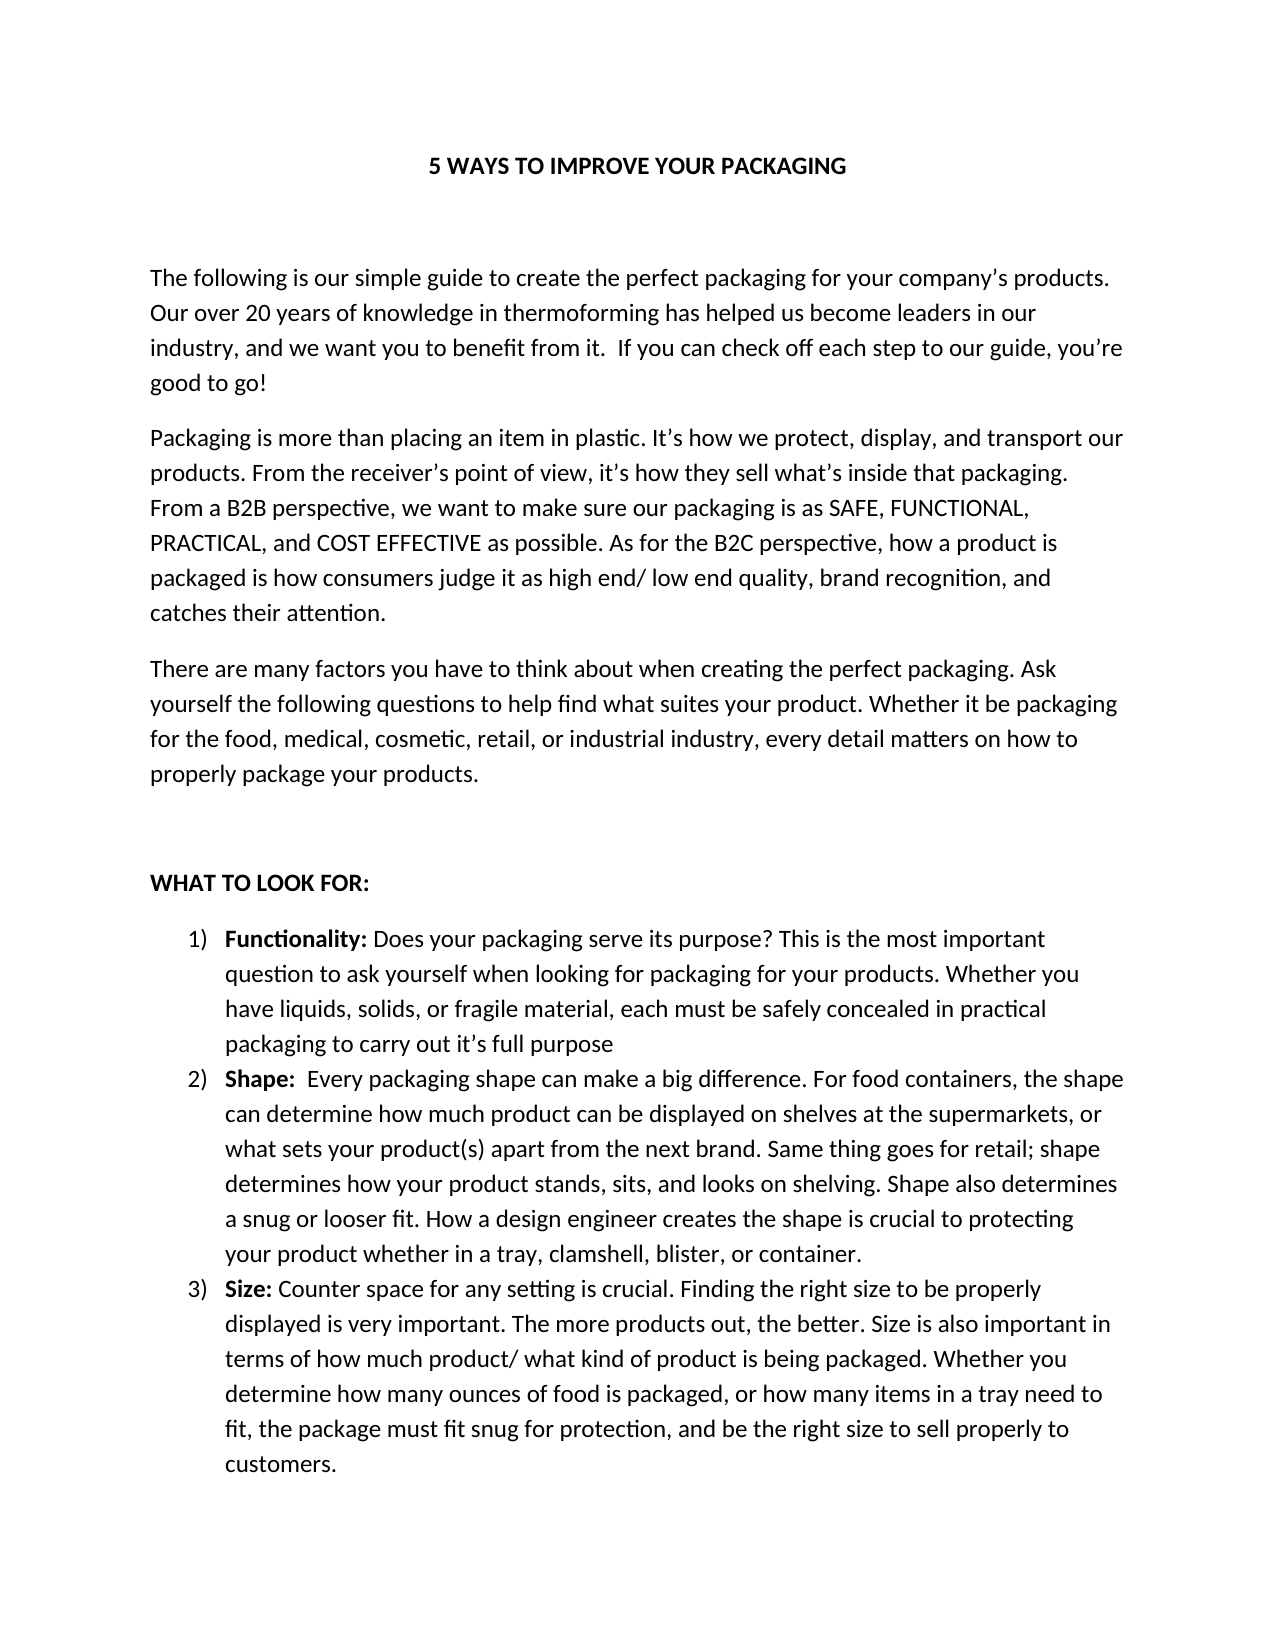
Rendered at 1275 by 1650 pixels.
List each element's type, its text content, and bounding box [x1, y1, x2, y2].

text 5 WAYS TO IMPROVE YOUR PACKAGING [150, 150, 1125, 181]
text Packaging is more than placing an item in plastic. It’s how we protect, display, and transport our products. From the receiver’s point of view, it’s how they sell what’s inside that packaging. From a B2B perspective, we want to make sure our packaging is as SAFE, FUNCTIONAL, PRACTICAL, and COST EFFECTIVE as possible. As for the B2C perspective, how a product is packaged is how consumers judge it as high end/ low end quality, brand recognition, and catches their attention. [150, 422, 1125, 628]
list Size: Counter space for any setting is crucial. Finding the right size to be properly displayed is very important. The more products out, the better. Size is also important in terms of how much product/ what kind of product is being packaged. Whether you determine how many ounces of food is packaged, or how many items in a tray need to fit, the package must fit snug for protection, and be the right size to sell properly to customers. [187, 1273, 1125, 1478]
text There are many factors you have to think about when creating the perfect packaging. Ask yourself the following questions to help find what suites your product. Whether it be packaging for the food, medical, cosmetic, retail, or industrial industry, every detail matters on how to properly package your products. [150, 653, 1125, 789]
list Shape: Every packaging shape can make a big difference. For food containers, the shape can determine how much product can be displayed on shelves at the supermarkets, or what sets your product(s) apart from the next brand. Same thing goes for retail; shape determines how your product stands, sits, and looks on shelving. Shape also determines a snug or looser fit. How a design engineer creates the shape is crucial to protecting your product whether in a tray, clamshell, blister, or container. [187, 1063, 1125, 1268]
text The following is our simple guide to create the perfect packaging for your company’s products. Our over 20 years of knowledge in thermoforming has helped us become leaders in our industry, and we want you to benefit from it. If you can check off each step to our guide, you’re good to go! [150, 262, 1125, 397]
text WHAT TO LOOK FOR: [150, 867, 1125, 898]
list Functionality: Does your packaging serve its purpose? This is the most important question to ask yourself when looking for packaging for your products. Whether you have liquids, solids, or fragile material, each must be safely concealed in practical packaging to carry out it’s full purpose [187, 923, 1125, 1058]
